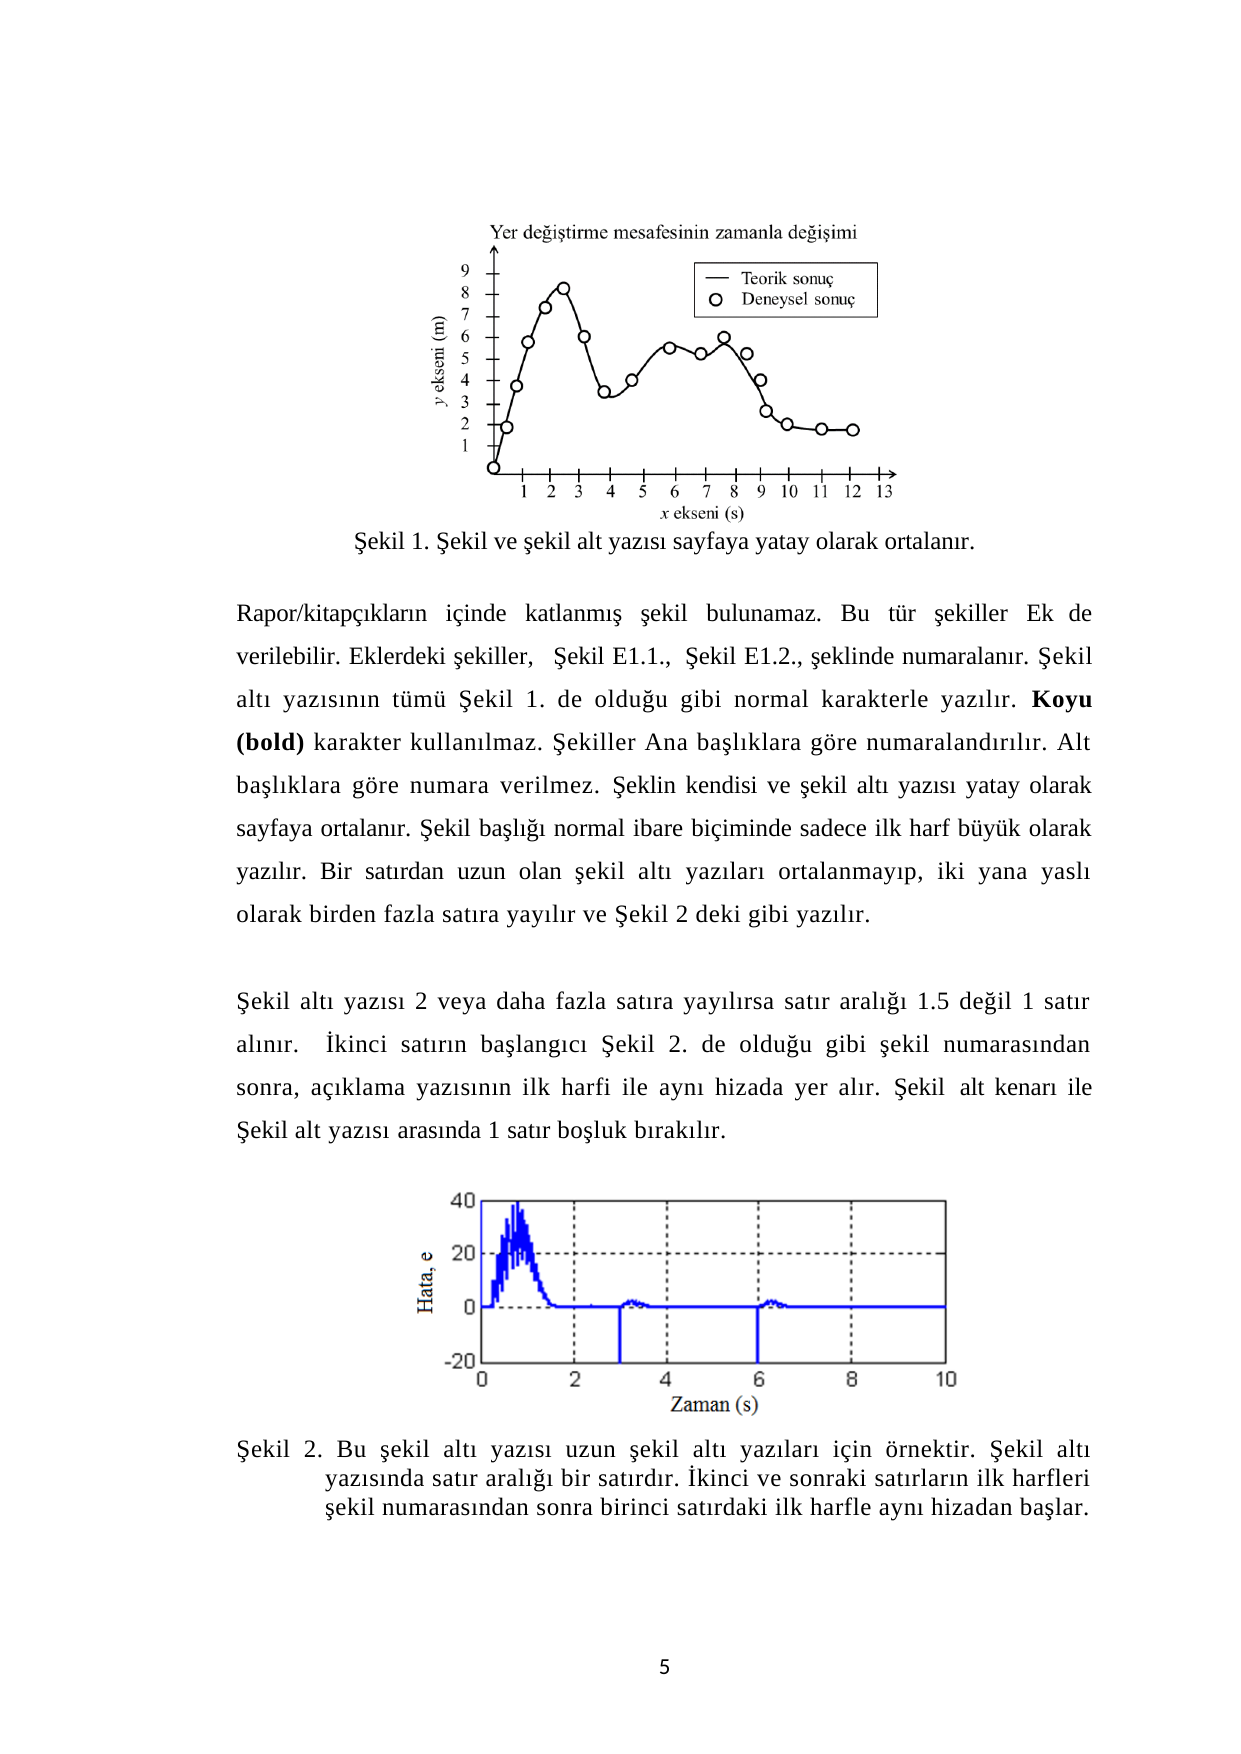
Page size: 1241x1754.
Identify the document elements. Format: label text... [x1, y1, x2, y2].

text Şekil altı yazısı 2 veya daha fazla satıra yayılırsa satır aralığı 1.5 değil 1 satır alınır. İkinci satırın başlangıcı Şekil 2. de olduğu gibi şekil numarasından sonra, açıklama yazısının ilk harfi ile aynı hizada yer alır. Şekil alt kenarı ile Şekil alt yazısı arasında 1 satır boşluk bırakılır. [236, 986, 1092, 1144]
picture [409, 1187, 964, 1421]
text Şekil 1. Şekil ve şekil alt yazısı sayfaya yatay olarak ortalanır. [236, 526, 1092, 554]
text Rapor/kitapçıkların içinde katlanmış şekil bulunamaz. Bu tür şekiller Ek de verilebilir. Eklerdeki şekiller, Şekil E1.1., Şekil E1.2., şeklinde numaralanır. Şekil altı yazısının tümü Şekil 1. de olduğu gibi normal karakterle yazılır. Koyu (bold) karakter kullanılmaz. Şekiller Ana başlıklara göre numaralandırılır. Alt başlıklara göre numara verilmez. Şeklin kendisi ve şekil altı yazısı yatay olarak sayfaya ortalanır. Şekil başlığı normal ibare biçiminde sadece ilk harf büyük olarak yazılır. Bir satırdan uzun olan şekil altı yazıları ortalanmayıp, iki yana yaslı olarak birden fazla satıra yayılır ve Şekil 2 deki gibi yazılır. [236, 598, 1092, 928]
picture [427, 220, 902, 526]
text Şekil 2. Bu şekil altı yazısı uzun şekil altı yazıları için örnektir. Şekil altı yazısında satır aralığı bir satırdır. İkinci ve sonraki satırların ilk harfleri şekil numarasından sonra birinci satırdaki ilk harfle aynı hizadan başlar. [236, 1434, 1092, 1521]
